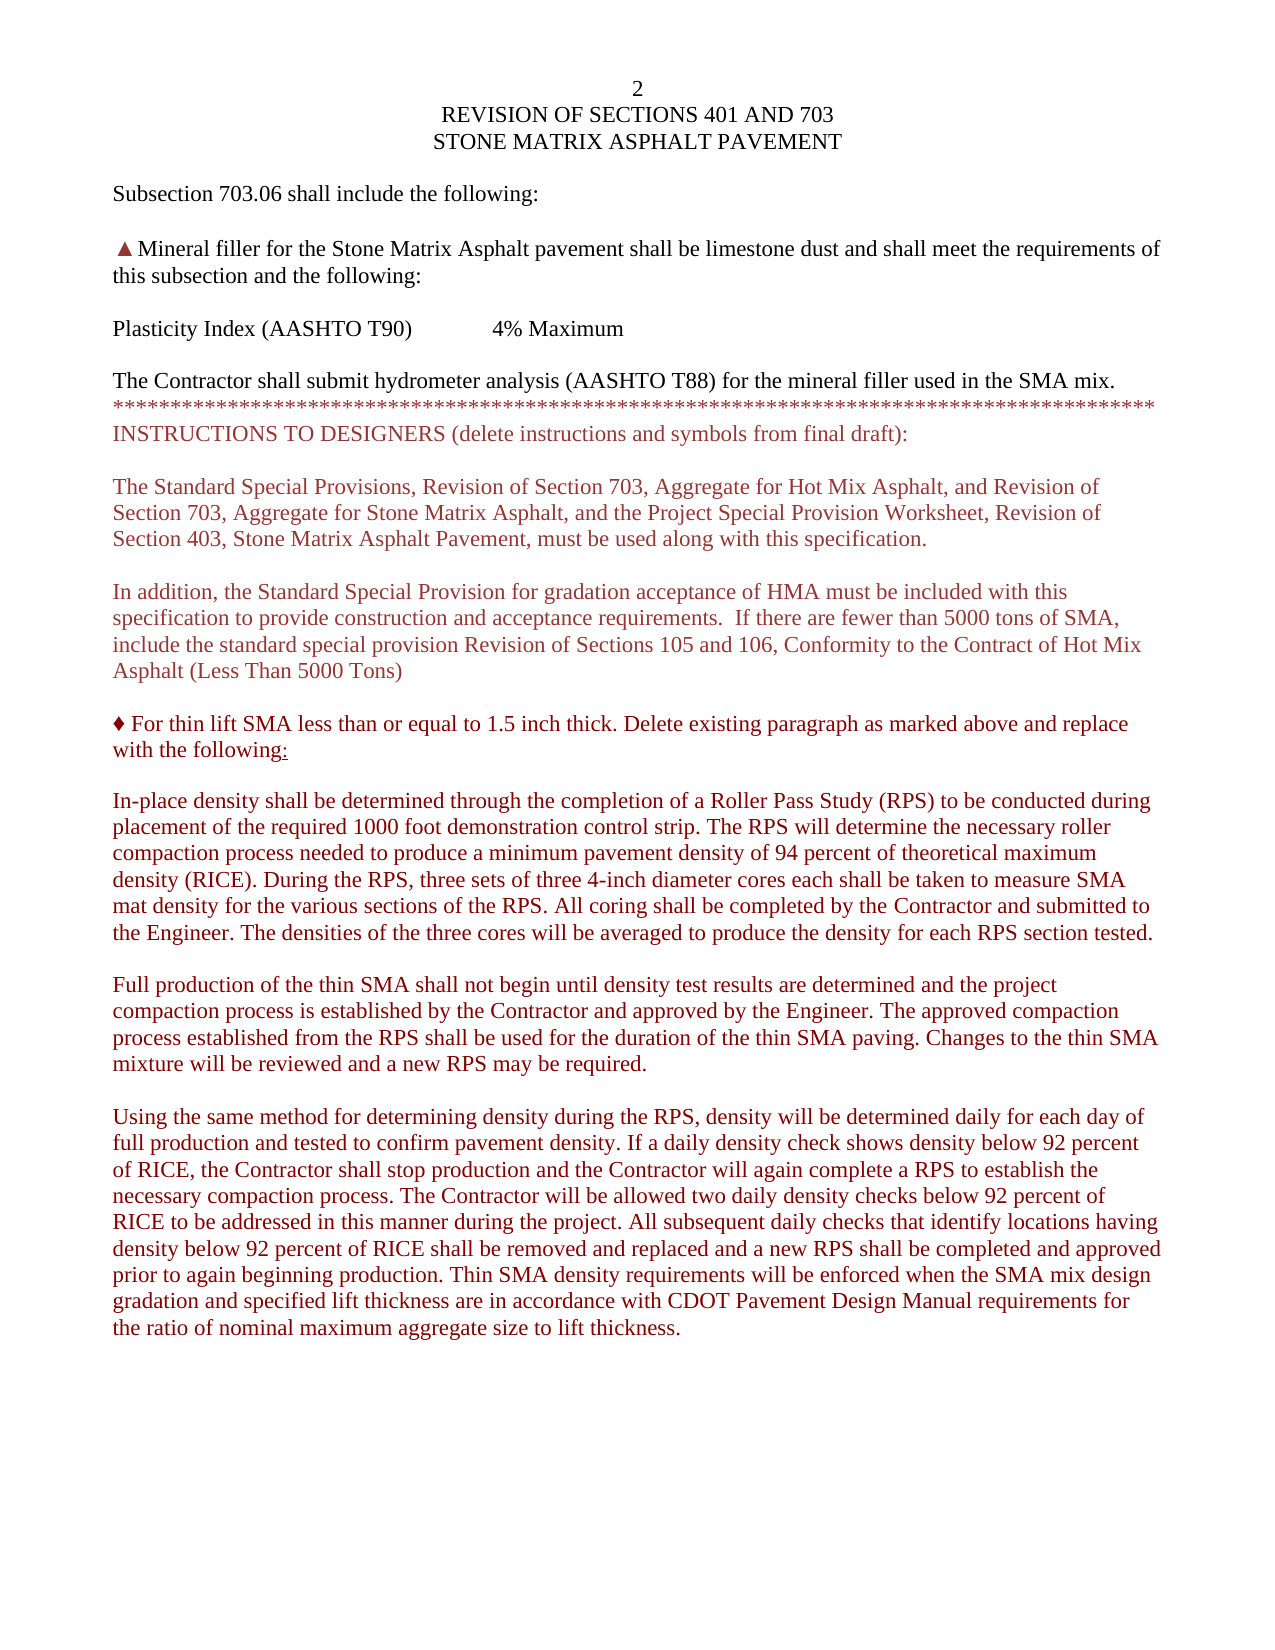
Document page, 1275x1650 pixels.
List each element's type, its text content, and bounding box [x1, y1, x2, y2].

text The Standard Special Provisions, Revision of Section 703, Aggregate for Hot Mix Asphalt, and Revision of Section 703, Aggregate for Stone Matrix Asphalt, and the Project Special Provision Worksheet, Revision of Section 403, Stone Matrix Asphalt Pavement, must be used along with this specification. [112, 473, 1162, 552]
text REVISION OF SECTIONS 401 AND 703 [112, 101, 1162, 128]
text Full production of the thin SMA shall not begin until density test results are determined and the project compaction process is established by the Contractor and approved by the Engineer. The approved compaction process established from the RPS shall be used for the duration of the thin SMA paving. Changes to the thin SMA mixture will be reviewed and a new RPS may be required. [112, 971, 1162, 1077]
text Plasticity Index (AASHTO T90) 4% Maximum [112, 314, 1162, 341]
text Using the same method for determining density during the RPS, density will be determined daily for each day of full production and tested to confirm pavement density. If a daily density check shows density below 92 percent of RICE, the Contractor shall stop production and the Contractor will again complete a RPS to establish the necessary compaction process. The Contractor will be allowed two daily density checks below 92 percent of RICE to be addressed in this manner during the project. All subsequent daily checks that identify locations having density below 92 percent of RICE shall be removed and replaced and a new RPS shall be completed and approved prior to again beginning production. Thin SMA density requirements will be enforced when the SMA mix design gradation and specified lift thickness are in accordance with CDOT Pavement Design Manual requirements for the ratio of nominal maximum aggregate size to lift thickness. [112, 1103, 1162, 1340]
text In addition, the Standard Special Provision for gradation acceptance of HMA must be included with this specification to provide construction and acceptance requirements. If there are fewer than 5000 tons of SMA, include the standard special provision Revision of Sections 105 and 106, Conformity to the Contract of Hot Mix Asphalt (Less Than 5000 Tons) [112, 578, 1162, 683]
text ▲Mineral filler for the Stone Matrix Asphalt pavement shall be limestone dust and shall meet the requirements of this subsection and the following: [112, 233, 1162, 288]
text 2 [112, 75, 1162, 101]
text ******************************************************************************************* [112, 394, 1162, 420]
text INSTRUCTIONS TO DESIGNERS (delete instructions and symbols from final draft): [112, 420, 1162, 446]
text Subsection 703.06 shall include the following: [112, 180, 1162, 207]
text The Contractor shall submit hydrometer analysis (AASHTO T88) for the mineral filler used in the SMA mix. [112, 367, 1162, 394]
text ♦ For thin lift SMA less than or equal to 1.5 inch thick. Delete existing paragraph as marked above and replace with the following: [112, 708, 1162, 787]
text In-place density shall be determined through the completion of a Roller Pass Study (RPS) to be conducted during placement of the required 1000 foot demonstration control strip. The RPS will determine the necessary roller compaction process needed to produce a minimum pavement density of 94 percent of theoretical maximum density (RICE). During the RPS, three sets of three 4-inch diameter cores each shall be taken to measure SMA mat density for the various sections of the RPS. All coring shall be completed by the contractor and submitted to the Engineer. The densities of the three cores will be averaged to produce the density for each RPS section tested. [112, 787, 1162, 945]
text STONE MATRIX ASPHALT PAVEMENT [112, 128, 1162, 154]
